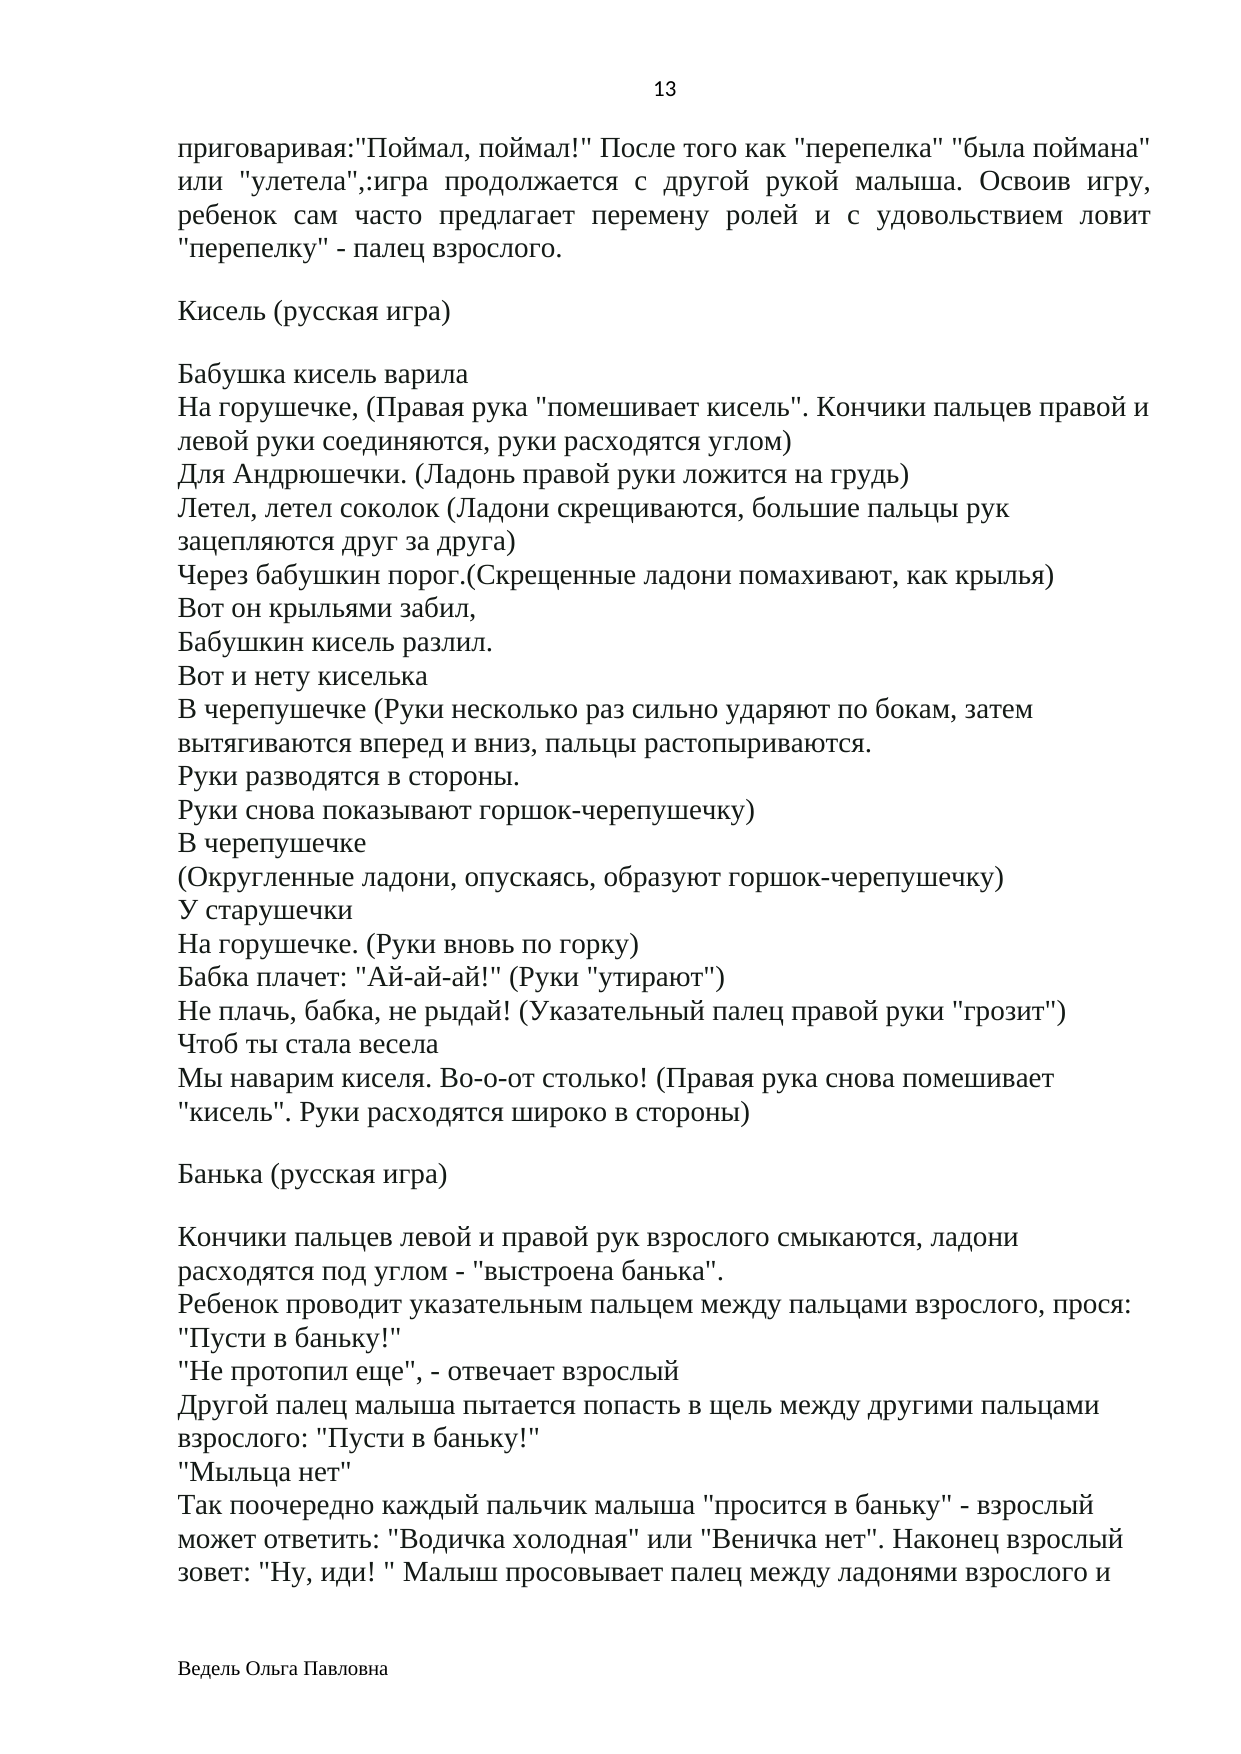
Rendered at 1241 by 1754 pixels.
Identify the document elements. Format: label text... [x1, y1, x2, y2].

text Кисель (русская игра) [177, 293, 1152, 327]
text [177, 1219, 1152, 1588]
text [177, 130, 1152, 264]
text Банька (русская игра) [177, 1156, 1152, 1190]
text Бабушка кисель варила На горушечке, (Правая рука "помешивает кисель". Кончики пальцев правой и левой руки соединяются, руки расходятся углом) Для Андрюшечки. (Ладонь правой руки ложится на грудь) Летел, летел соколок (Ладони скрещиваются, большие пальцы рук зацепляются друг за друга) Через бабушкин порог.(Скрещенные ладони помахивают, как крылья) Вот он крыльями забил, Бабушкин кисель разлил. Вот и нету киселька В черепушечке (Руки несколько раз сильно ударяют по бокам, затем вытягиваются вперед и вниз, пальцы растопыриваются. Руки разводятся в стороны. Руки снова показывают горшок-черепушечку) В черепушечке (Округленные ладони, опускаясь, образуют горшок-черепушечку) У старушечки На горушечке. (Руки вновь по горку) Бабка плачет: "Ай-ай-ай!" (Руки "утирают") Не плачь, бабка, не рыдай! (Указательный палец правой руки "грозит") Чтоб ты стала весела Мы наварим киселя. Во-о-от столько! (Правая рука снова помешивает "кисель". Руки расходятся широко в стороны) [177, 356, 1152, 1127]
